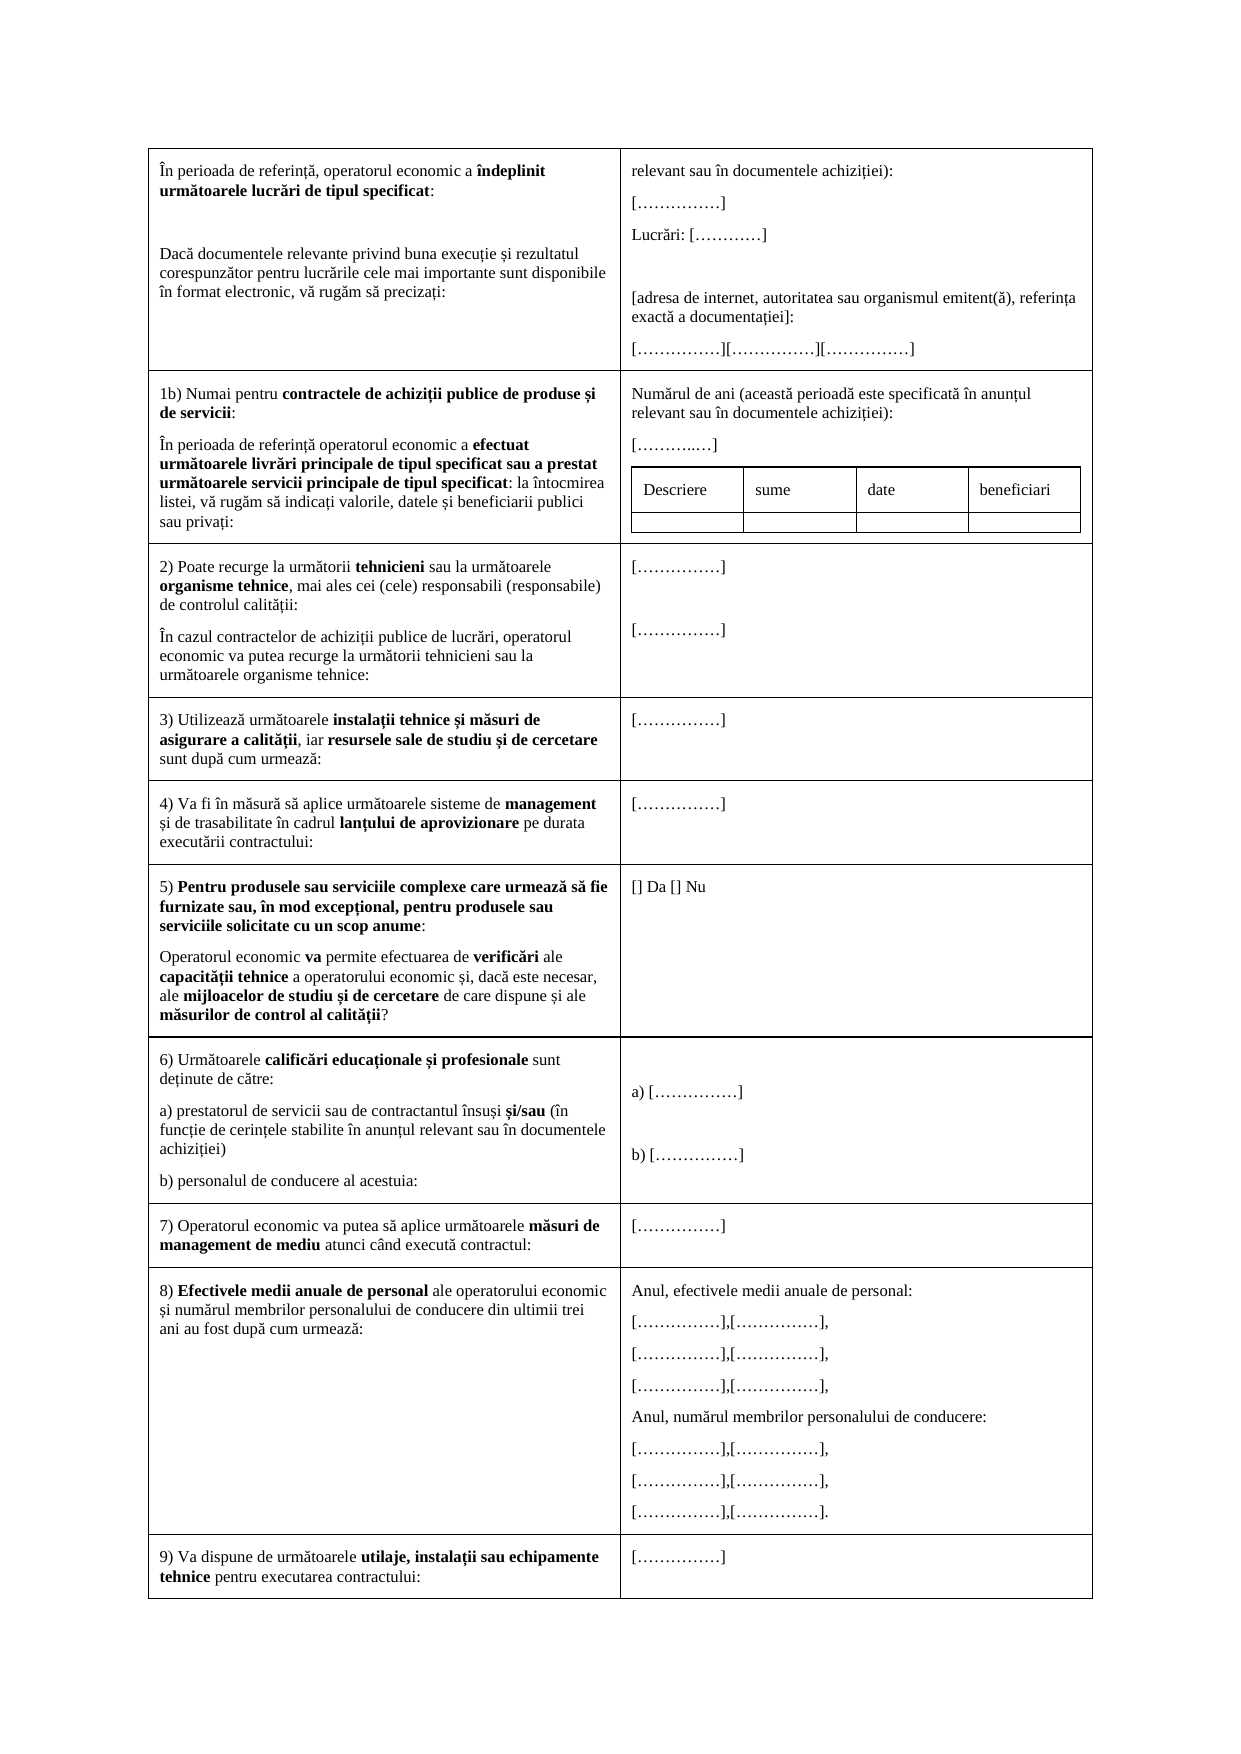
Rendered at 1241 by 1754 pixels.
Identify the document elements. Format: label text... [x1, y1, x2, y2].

table_cell Numărul de ani (această perioadă este specificată în anunțul relevant sau în documentele achiziției): [………..…] [621, 371, 1092, 543]
table_cell a) [……………] b) [……………] [621, 1038, 1092, 1202]
table_cell 6) Următoarele calificări educaționale și profesionale sunt deținute de către: a) prestatorul de servicii sau de contractantul însuși și/sau (în funcție de cerințele stabilite în anunțul relevant sau în documentele achiziției) b) personalul de conducere al acestuia: [149, 1038, 620, 1202]
table_cell [……………] [621, 1204, 1092, 1267]
table_cell Anul, efectivele medii anuale de personal: [……………],[……………], [……………],[……………], [……………],[……………], Anul, numărul membrilor personalului de conducere: [……………],[……………], [……………],[……………], [……………],[……………]. [621, 1268, 1092, 1534]
table_cell [] Da [] Nu [621, 865, 1092, 1036]
table_cell 9) Va dispune de următoarele utilaje, instalații sau echipamente tehnice pentru executarea contractului: [149, 1535, 620, 1598]
table_cell 4) Va fi în măsură să aplice următoarele sisteme de management și de trasabilitate în cadrul lanțului de aprovizionare pe durata executării contractului: [149, 781, 620, 864]
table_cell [149, 149, 620, 370]
table_cell 5) Pentru produsele sau serviciile complexe care urmează să fie furnizate sau, în mod excepțional, pentru produsele sau serviciile solicitate cu un scop anume: Operatorul economic va permite efectuarea de verificări ale capacității tehnice a operatorului economic și, dacă este necesar, ale mijloacelor de studiu și de cercetare de care dispune și ale măsurilor de control al calității? [149, 865, 620, 1036]
table_cell 1b) Numai pentru contractele de achiziții publice de produse și de servicii: În perioada de referință operatorul economic a efectuat următoarele livrări principale de tipul specificat sau a prestat următoarele servicii principale de tipul specificat: la întocmirea listei, vă rugăm să indicați valorile, datele și beneficiarii publici sau privați: [149, 371, 620, 543]
table_cell [……………] [621, 781, 1092, 864]
table_cell 8) Efectivele medii anuale de personal ale operatorului economic și numărul membrilor personalului de conducere din ultimii trei ani au fost după cum urmează: [149, 1268, 620, 1534]
table_cell [……………] [621, 1535, 1092, 1598]
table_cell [621, 149, 1092, 370]
table_cell [……………] [621, 698, 1092, 780]
table_cell 2) Poate recurge la următorii tehnicieni sau la următoarele organisme tehnice, mai ales cei (cele) responsabili (responsabile) de controlul calității: În cazul contractelor de achiziții publice de lucrări, operatorul economic va putea recurge la următorii tehnicieni sau la următoarele organisme tehnice: [149, 544, 620, 697]
table_cell 7) Operatorul economic va putea să aplice următoarele măsuri de management de mediu atunci când execută contractul: [149, 1204, 620, 1267]
table_cell 3) Utilizează următoarele instalații tehnice și măsuri de asigurare a calității, iar resursele sale de studiu și de cercetare sunt după cum urmează: [149, 698, 620, 780]
table_cell [……………] [……………] [621, 544, 1092, 697]
